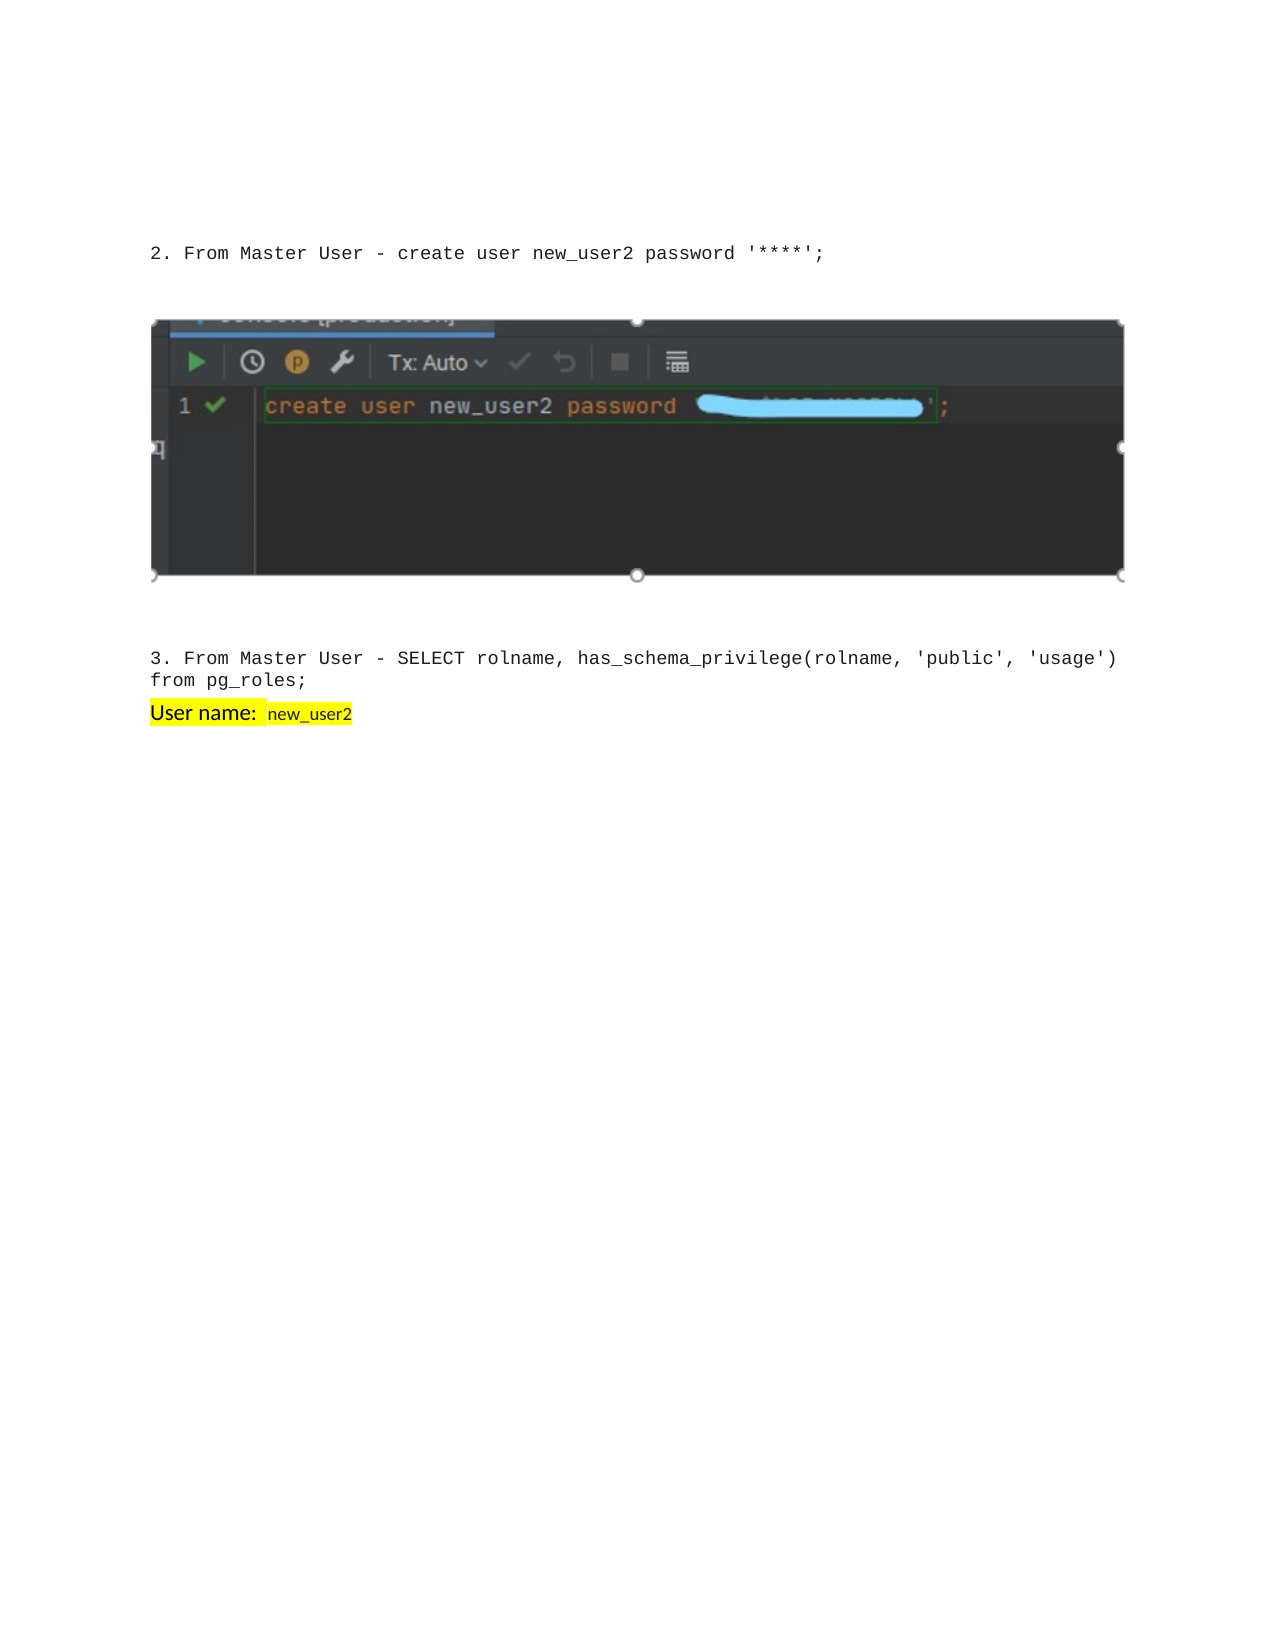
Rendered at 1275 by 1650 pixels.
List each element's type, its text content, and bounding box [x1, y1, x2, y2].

picture [150, 318, 1125, 584]
text 2. From Master User - create user new_user2 password '****'; [150, 244, 1125, 265]
text 3. From Master User - SELECT rolname, has_schema_privilege(rolname, 'public', 'usage') from pg_roles; [150, 649, 1125, 692]
text User name: new_user2 [267, 698, 1125, 726]
